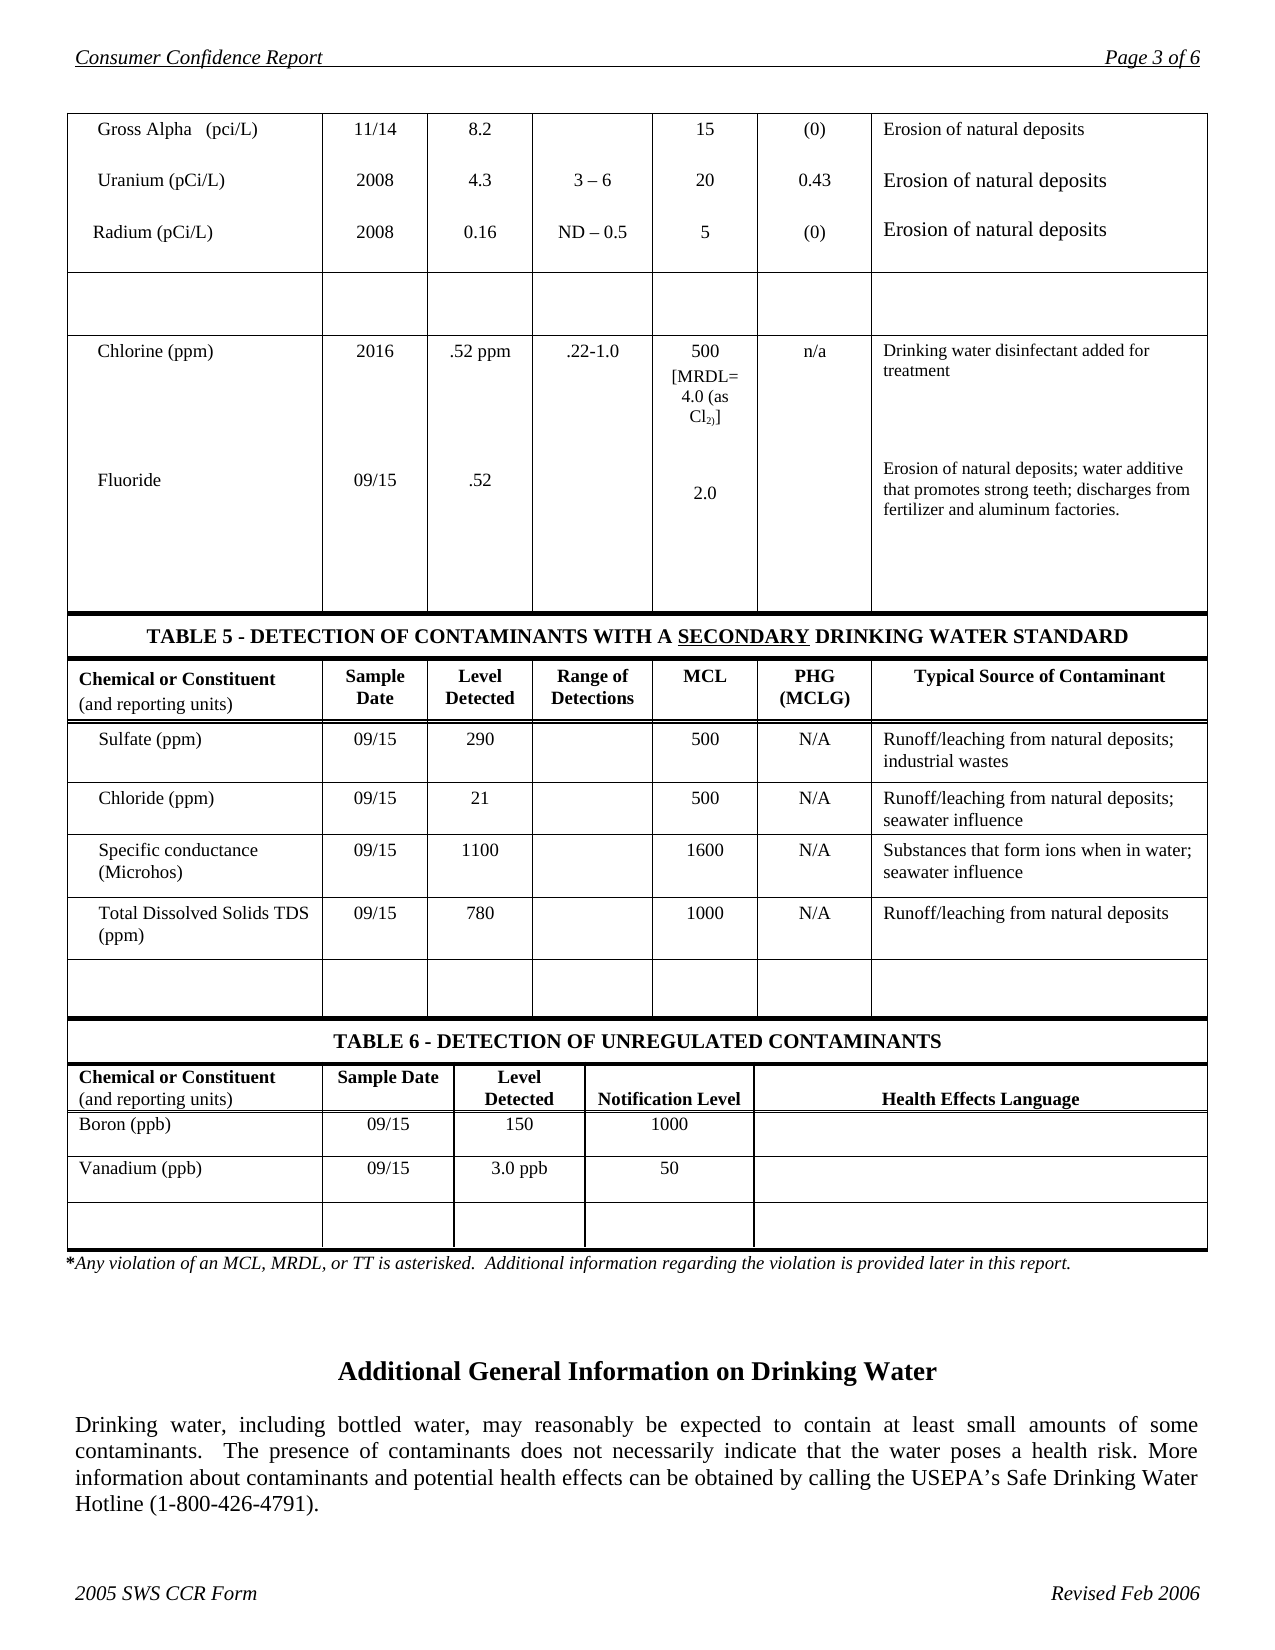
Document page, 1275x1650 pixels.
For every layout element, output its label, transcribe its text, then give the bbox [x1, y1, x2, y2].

table_cell 3.0 ppb [455, 1157, 584, 1202]
table_cell [323, 273, 427, 334]
table_cell Chloride (ppm) [68, 783, 322, 834]
table_cell Sample Date [323, 1066, 453, 1109]
table_cell 2016 09/15 [323, 336, 427, 611]
table_cell Gross Alpha (pci/L) Uranium (pCi/L) Radium (pCi/L) [68, 114, 322, 272]
table_cell Drinking water disinfectant added for treatment Erosion of natural deposits; water additive that promotes strong teeth; discharges from fertilizer and aluminum factories. [872, 336, 1207, 611]
table_cell [533, 661, 652, 719]
table_cell 21 [428, 783, 532, 834]
table_cell Chemical or Constituent (and reporting units) [68, 661, 322, 719]
table_cell 15 20 5 [653, 114, 757, 272]
table_cell .22-1.0 [533, 336, 652, 611]
text Drinking water, including bottled water, may reasonably be expected to contain at least small amounts of some contaminants. The presence of contaminants does not necessarily indicate that the water poses a health risk. More information about contaminants and potential health effects can be obtained by calling the USEPA’s Safe Drinking Water Hotline (1-800-426-4791). [75, 1411, 1200, 1516]
table_cell Sample Date [323, 661, 427, 719]
table_cell 500 [653, 724, 757, 782]
table_cell 1000 [586, 1113, 753, 1156]
table_cell [758, 273, 871, 334]
table_cell N/A [758, 835, 871, 897]
table_cell [455, 1203, 584, 1247]
table_cell 1000 [653, 898, 757, 959]
table_cell 09/15 [323, 835, 427, 897]
table_cell [68, 273, 322, 334]
table_cell 09/15 [323, 783, 427, 834]
text *Any violation of an MCL, MRDL, or TT is asterisked. Additional information regarding the violation is provided later in this report. [66, 1252, 1200, 1274]
table_cell Vanadium (ppb) [68, 1157, 322, 1202]
table_cell Level Detected [428, 661, 532, 719]
table_cell 09/15 [323, 724, 427, 782]
table_cell Chemical or Constituent (and reporting units) [68, 1066, 322, 1109]
table_cell [68, 1203, 322, 1247]
table_cell [755, 1157, 1207, 1202]
table_cell N/A [758, 783, 871, 834]
table_cell [323, 960, 427, 1016]
table_cell [68, 960, 322, 1016]
table_cell 150 [455, 1113, 584, 1156]
table_cell 09/15 [323, 898, 427, 959]
table_cell TAble 5 - detection of contaminants with a Secondary Drinking Water Standard [68, 616, 1207, 656]
table_cell 500 [MRDL= 4.0 (as Cl2)] 2.0 [653, 336, 757, 611]
table_cell Notification Level [586, 1066, 753, 1109]
table_cell Total Dissolved Solids TDS (ppm) [68, 898, 322, 959]
table_cell n/a [758, 336, 871, 611]
text Additional General Information on Drinking Water [75, 1355, 1200, 1386]
table_cell N/A [758, 724, 871, 782]
table_cell N/A [758, 898, 871, 959]
table_cell 780 [428, 898, 532, 959]
table_cell Level Detected [455, 1066, 584, 1109]
table_cell Runoff/leaching from natural deposits; industrial wastes [872, 724, 1207, 782]
table_cell [755, 1113, 1207, 1156]
table_cell Typical Source of Contaminant [872, 661, 1207, 719]
table_cell 1100 [428, 835, 532, 897]
table_cell 09/15 [323, 1113, 453, 1156]
table_cell [872, 273, 1207, 334]
table_cell Sulfate (ppm) [68, 724, 322, 782]
table_cell 290 [428, 724, 532, 782]
table_cell [533, 835, 652, 897]
table_cell PHG (MCLG) [758, 661, 871, 719]
table_cell Erosion of natural deposits Erosion of natural deposits Erosion of natural deposits [872, 114, 1207, 272]
table_cell [872, 960, 1207, 1016]
table_cell [653, 960, 757, 1016]
table_cell Boron (ppb) [68, 1113, 322, 1156]
table_cell [533, 898, 652, 959]
table_cell 1600 [653, 835, 757, 897]
table_cell TABLE 6 - DETECTION OF UNREGULATED CONTAMINANTS [68, 1021, 1207, 1062]
table_cell 50 [586, 1157, 753, 1202]
table_cell Chlorine (ppm) Fluoride [68, 336, 322, 611]
table_cell 500 [653, 783, 757, 834]
table_cell Runoff/leaching from natural deposits; seawater influence [872, 783, 1207, 834]
table_cell 8.2 4.3 0.16 [428, 114, 532, 272]
table_cell [428, 273, 532, 334]
table_cell MCL [653, 661, 757, 719]
table_cell [533, 273, 652, 334]
table_cell [533, 783, 652, 834]
table_cell 3 – 6 ND – 0.5 [533, 114, 652, 272]
table_cell .52 ppm .52 [428, 336, 532, 611]
table_cell [323, 1203, 453, 1247]
table_cell Runoff/leaching from natural deposits [872, 898, 1207, 959]
table_cell Substances that form ions when in water; seawater influence [872, 835, 1207, 897]
table_cell 09/15 [323, 1157, 453, 1202]
table_cell (0) 0.43 (0) [758, 114, 871, 272]
table_cell [758, 960, 871, 1016]
table_cell Specific conductance (Microhos) [68, 835, 322, 897]
table_cell [533, 960, 652, 1016]
table_cell [428, 960, 532, 1016]
table_cell [653, 273, 757, 334]
table_cell 11/14 2008 2008 [323, 114, 427, 272]
table_cell [755, 1203, 1207, 1247]
table_cell Health Effects Language [755, 1066, 1207, 1109]
table_cell [586, 1203, 753, 1247]
table_cell [533, 724, 652, 782]
